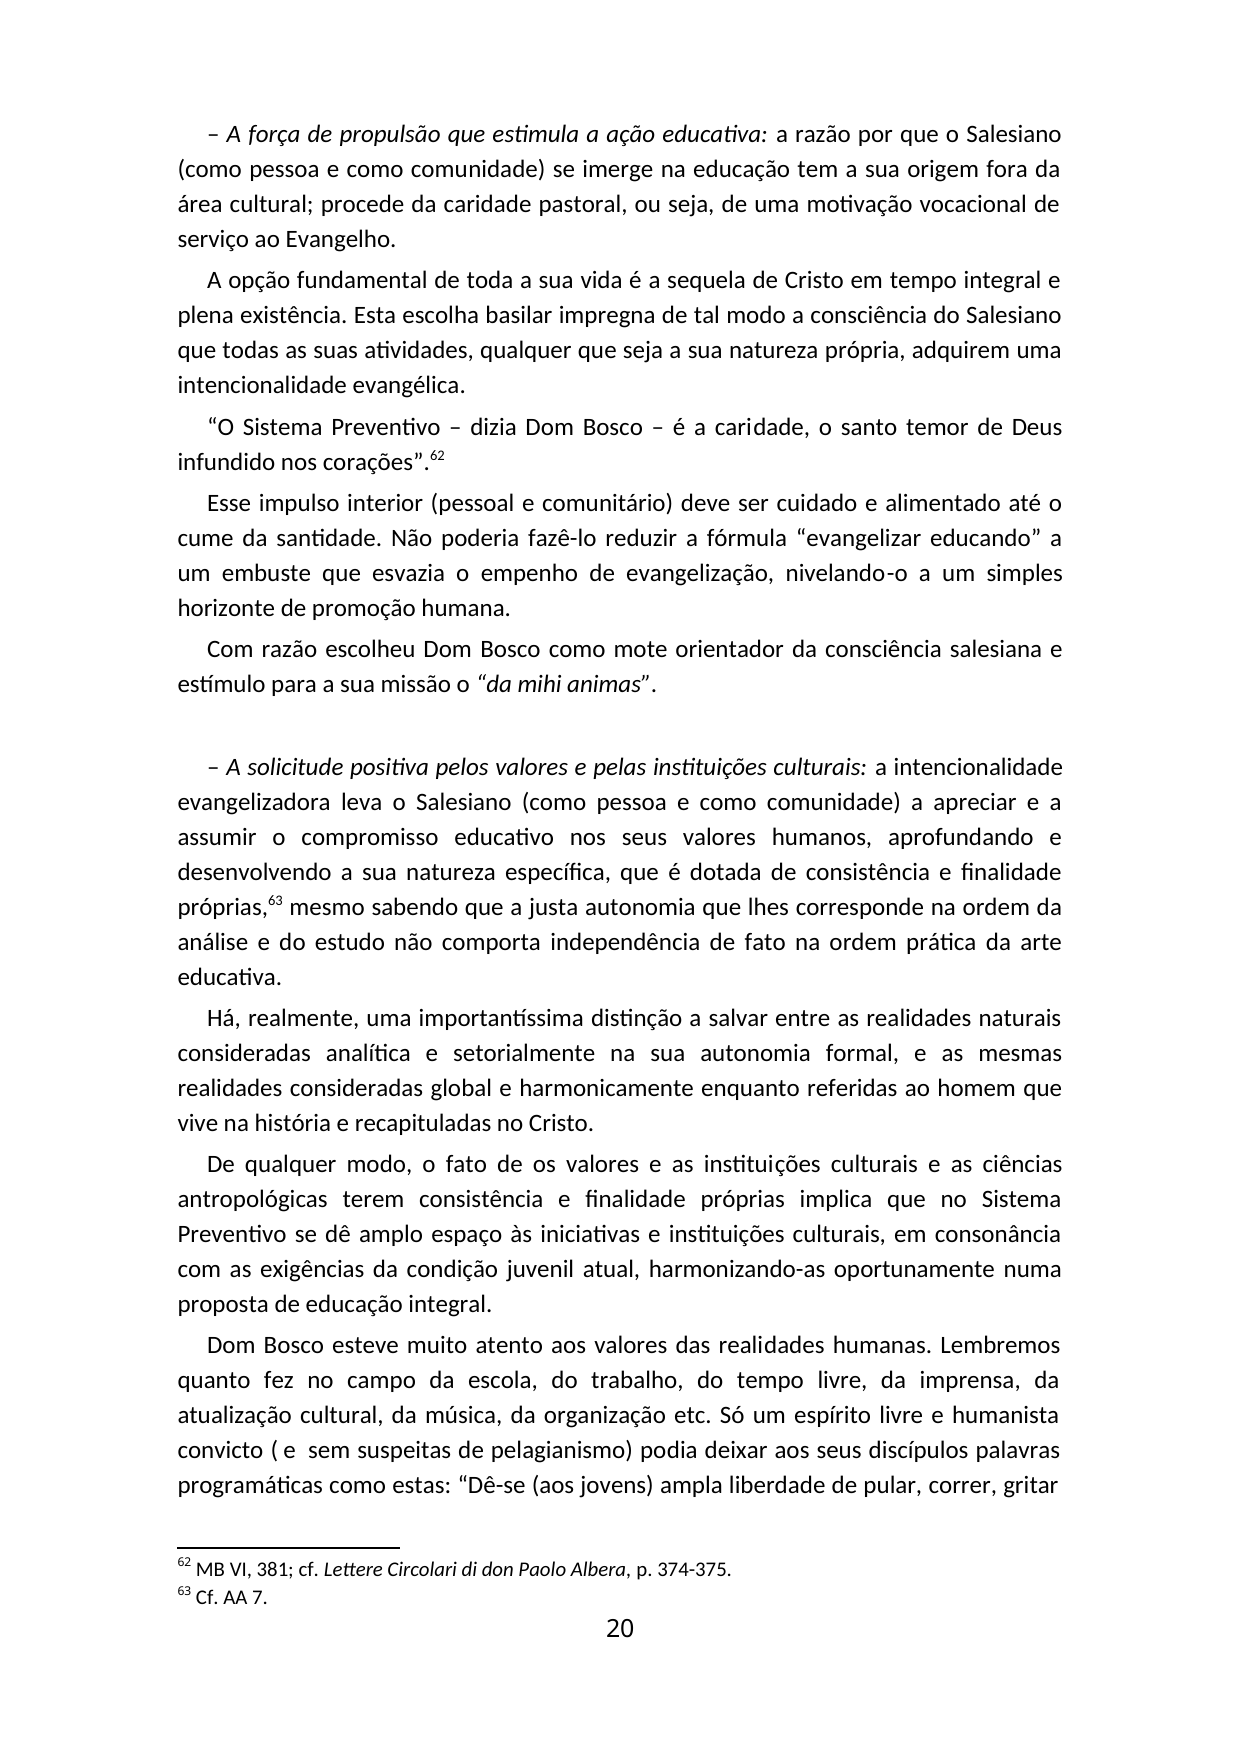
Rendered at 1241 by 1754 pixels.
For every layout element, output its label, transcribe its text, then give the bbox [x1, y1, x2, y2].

text – A força de propulsão que estimula a ação educativa: a razão por que o Salesiano (como pessoa e como comunidade) se imerge na educação tem a sua origem fora da área cultural; procede da caridade pastoral, ou seja, de uma motivação vocacional de serviço ao Evangelho. [177, 118, 1062, 254]
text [177, 1329, 1061, 1500]
text Esse impulso interior (pessoal e comunitário) deve ser cuidado e alimentado até o cume da santidade. Não poderia fazê-lo reduzir a fórmula “evangelizar educando” a um embuste que esvazia o empenho de evangelização, nivelando-o a um simples horizonte de promoção humana. [177, 487, 1063, 622]
text De qualquer modo, o fato de os valores e as instituições culturais e as ciências antropológicas terem consistência e finalidade próprias implica que no Sistema Preventivo se dê amplo espaço às iniciativas e instituições culturais, em consonância com as exigências da condição juvenil atual, harmonizando-as oportunamente numa proposta de educação integral. [177, 1148, 1063, 1319]
text “O Sistema Preventivo – dizia Dom Bosco – é a caridade, o santo temor de Deus infundido nos corações”. [177, 411, 1063, 476]
text A opção fundamental de toda a sua vida é a sequela de Cristo em tempo integral e plena existência. Esta escolha basilar impregna de tal modo a consciência do Salesiano que todas as suas atividades, qualquer que seja a sua natureza própria, adquirem uma intencionalidade evangélica. [177, 264, 1063, 400]
text – A solicitude positiva pelos valores e pelas instituições culturais: a intencionalidade evangelizadora leva o Salesiano (como pessoa e como comunidade) a apreciar e a assumir o compromisso educativo nos seus valores humanos, aprofundando e desenvolvendo a sua natureza específica, que é dotada de consistência e finalidade próprias, mesmo sabendo que a justa autonomia que lhes corresponde na ordem da análise e do estudo não comporta independência de fato na ordem prática da arte educativa. [177, 751, 1063, 991]
text Há, realmente, uma importantíssima distinção a salvar entre as realidades naturais consideradas analítica e setorialmente na sua autonomia formal, e as mesmas realidades consideradas global e harmonicamente enquanto referidas ao homem que vive na história e recapituladas no Cristo. [177, 1002, 1063, 1137]
text Com razão escolheu Dom Bosco como mote orientador da consciência salesiana e estímulo para a sua missão o “da mihi animas”. [177, 633, 1063, 699]
